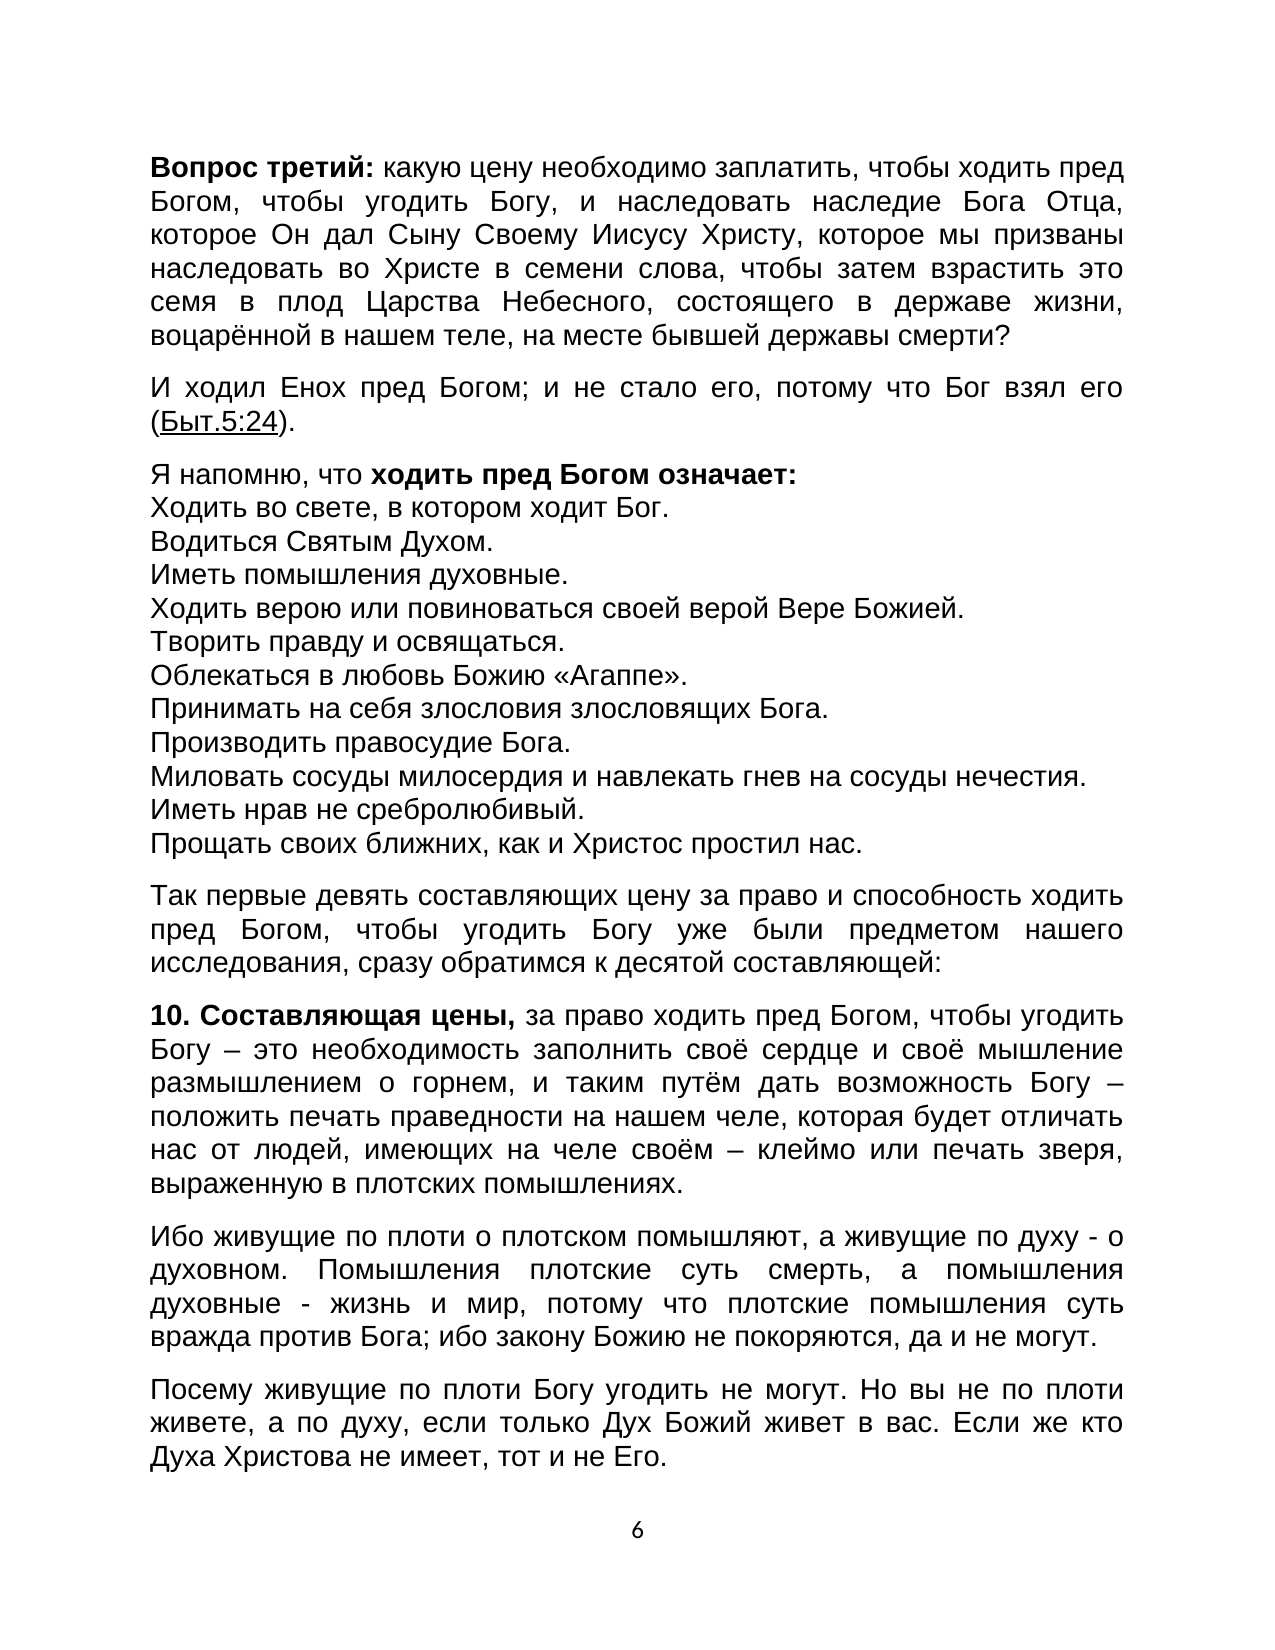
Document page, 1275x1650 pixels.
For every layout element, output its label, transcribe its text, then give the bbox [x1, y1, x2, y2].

text И ходил Енох пред Богом; и не стало его, потому что Бог взял его (Быт.5:24). [150, 370, 1125, 437]
text Облекаться в любовь Божию «Агаппе». [150, 658, 1125, 691]
text Производить правосудие Бога. [150, 725, 1125, 758]
text 10. Составляющая цены, за право ходить пред Богом, чтобы угодить Богу – это необходимость заполнить своё сердце и своё мышление размышлением о горнем, и таким путём дать возможность Богу – положить печать праведности на нашем челе, которая будет отличать нас от людей, имеющих на челе своём – клеймо или печать зверя, выраженную в плотских помышлениях. [150, 998, 1125, 1199]
text Прощать своих ближних, как и Христос простил нас. [150, 826, 1125, 859]
text Я напомню, что ходить пред Богом означает: [150, 457, 1125, 490]
text Творить правду и освящаться. [150, 624, 1125, 658]
text Ходить во свете, в котором ходит Бог. [150, 490, 1125, 524]
text Принимать на себя злословия злословящих Бога. [150, 691, 1125, 725]
text Ходить верою или повиноваться своей верой Вере Божией. [150, 591, 1125, 624]
text Водиться Святым Духом. [150, 524, 1125, 557]
text Иметь нрав не сребролюбивый. [150, 792, 1125, 826]
text Миловать сосуды милосердия и навлекать гнев на сосуды нечестия. [150, 758, 1125, 792]
text Посему живущие по плоти Богу угодить не могут. Но вы не по плоти живете, а по духу, если только Дух Божий живет в вас. Если же кто Духа Христова не имеет, тот и не Его. [150, 1372, 1125, 1472]
text Так первые девять составляющих цену за право и способность ходить пред Богом, чтобы угодить Богу уже были предметом нашего исследования, сразу обратимся к десятой составляющей: [150, 878, 1125, 979]
text Иметь помышления духовные. [150, 557, 1125, 591]
text Вопрос третий: какую цену необходимо заплатить, чтобы ходить пред Богом, чтобы угодить Богу, и наследовать наследие Бога Отца, которое Он дал Сыну Своему Иисусу Христу, которое мы призваны наследовать во Христе в семени слова, чтобы затем взрастить это семя в плод Царства Небесного, состоящего в державе жизни, воцарённой в нашем теле, на месте бывшей державы смерти? [150, 150, 1125, 351]
text Ибо живущие по плоти о плотском помышляют, а живущие по духу - о духовном. Помышления плотские суть смерть, а помышления духовные - жизнь и мир, потому что плотские помышления суть вражда против Бога; ибо закону Божию не покоряются, да и не могут. [150, 1218, 1125, 1353]
